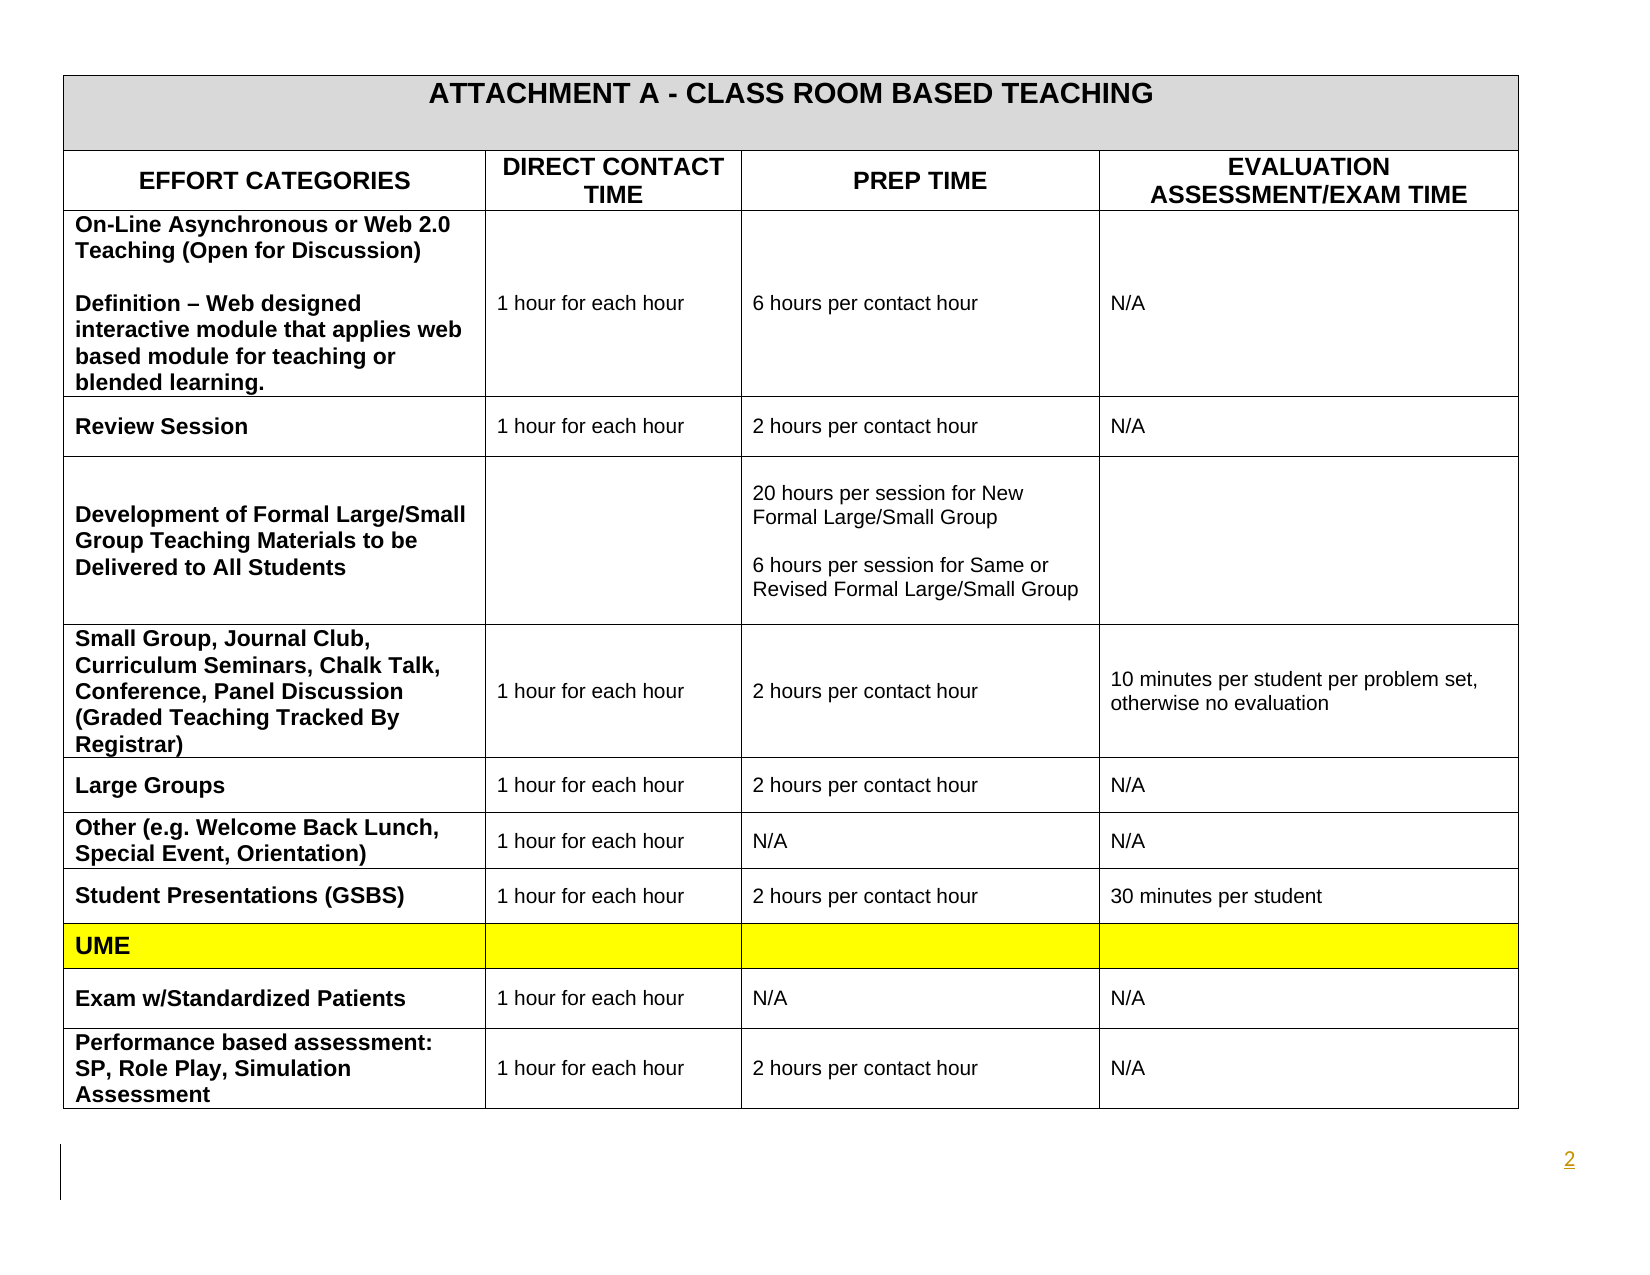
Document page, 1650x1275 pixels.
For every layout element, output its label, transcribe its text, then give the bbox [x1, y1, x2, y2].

table_cell 1 hour for each hour [486, 1029, 741, 1108]
table_cell 1 hour for each hour [486, 869, 741, 923]
table_cell Student Presentations (GSBS) [64, 869, 485, 923]
table_cell Other (e.g. Welcome Back Lunch, Special Event, Orientation) [64, 813, 485, 867]
table_cell EFFORT CATEGORIES [64, 151, 485, 210]
table_cell 1 hour for each hour [486, 758, 741, 812]
table_cell DIRECT CONTACT TIME [486, 151, 741, 210]
table_cell EVALUATION ASSESSMENT/EXAM TIME [1100, 151, 1518, 210]
table_cell N/A [1100, 1029, 1518, 1108]
table_header ATTACHMENT A - CLASS ROOM BASED TEACHING [64, 76, 1518, 150]
table_cell 1 hour for each hour [486, 969, 741, 1028]
table_cell Performance based assessment: SP, Role Play, Simulation Assessment [64, 1029, 485, 1108]
table_cell N/A [742, 813, 1099, 867]
table_cell 2 hours per contact hour [742, 758, 1099, 812]
table_cell [1100, 457, 1518, 624]
table_cell 2 hours per contact hour [742, 869, 1099, 923]
table_cell [486, 924, 741, 968]
table_cell N/A [1100, 758, 1518, 812]
table_cell 1 hour for each hour [486, 625, 741, 757]
table_cell 10 minutes per student per problem set, otherwise no evaluation [1100, 625, 1518, 757]
table_cell 30 minutes per student [1100, 869, 1518, 923]
table_cell [1100, 924, 1518, 968]
table_cell N/A [1100, 211, 1518, 396]
table_cell Small Group, Journal Club, Curriculum Seminars, Chalk Talk, Conference, Panel Discussion (Graded Teaching Tracked By Registrar) [64, 625, 485, 757]
table_cell Large Groups [64, 758, 485, 812]
table_cell Review Session [64, 397, 485, 456]
table_cell On-Line Asynchronous or Web 2.0 Teaching (Open for Discussion) Definition – Web designed interactive module that applies web based module for teaching or blended learning. [64, 211, 485, 396]
table_cell N/A [1100, 813, 1518, 867]
table_cell N/A [742, 969, 1099, 1028]
table_cell PREP TIME [742, 151, 1099, 210]
table_cell [742, 924, 1099, 968]
table_cell Exam w/Standardized Patients [64, 969, 485, 1028]
table_cell 2 hours per contact hour [742, 1029, 1099, 1108]
table_cell 2 hours per contact hour [742, 625, 1099, 757]
table_cell UME [64, 924, 485, 968]
table_cell 1 hour for each hour [486, 397, 741, 456]
table_cell N/A [1100, 397, 1518, 456]
table_cell [486, 457, 741, 624]
table_cell 20 hours per session for New Formal Large/Small Group 6 hours per session for Same or Revised Formal Large/Small Group [742, 457, 1099, 624]
table_cell N/A [1100, 969, 1518, 1028]
table_cell 1 hour for each hour [486, 813, 741, 867]
table_cell 2 hours per contact hour [742, 397, 1099, 456]
table_cell 1 hour for each hour [486, 211, 741, 396]
table_cell Development of Formal Large/Small Group Teaching Materials to be Delivered to All Students [64, 457, 485, 624]
table_cell 6 hours per contact hour [742, 211, 1099, 396]
